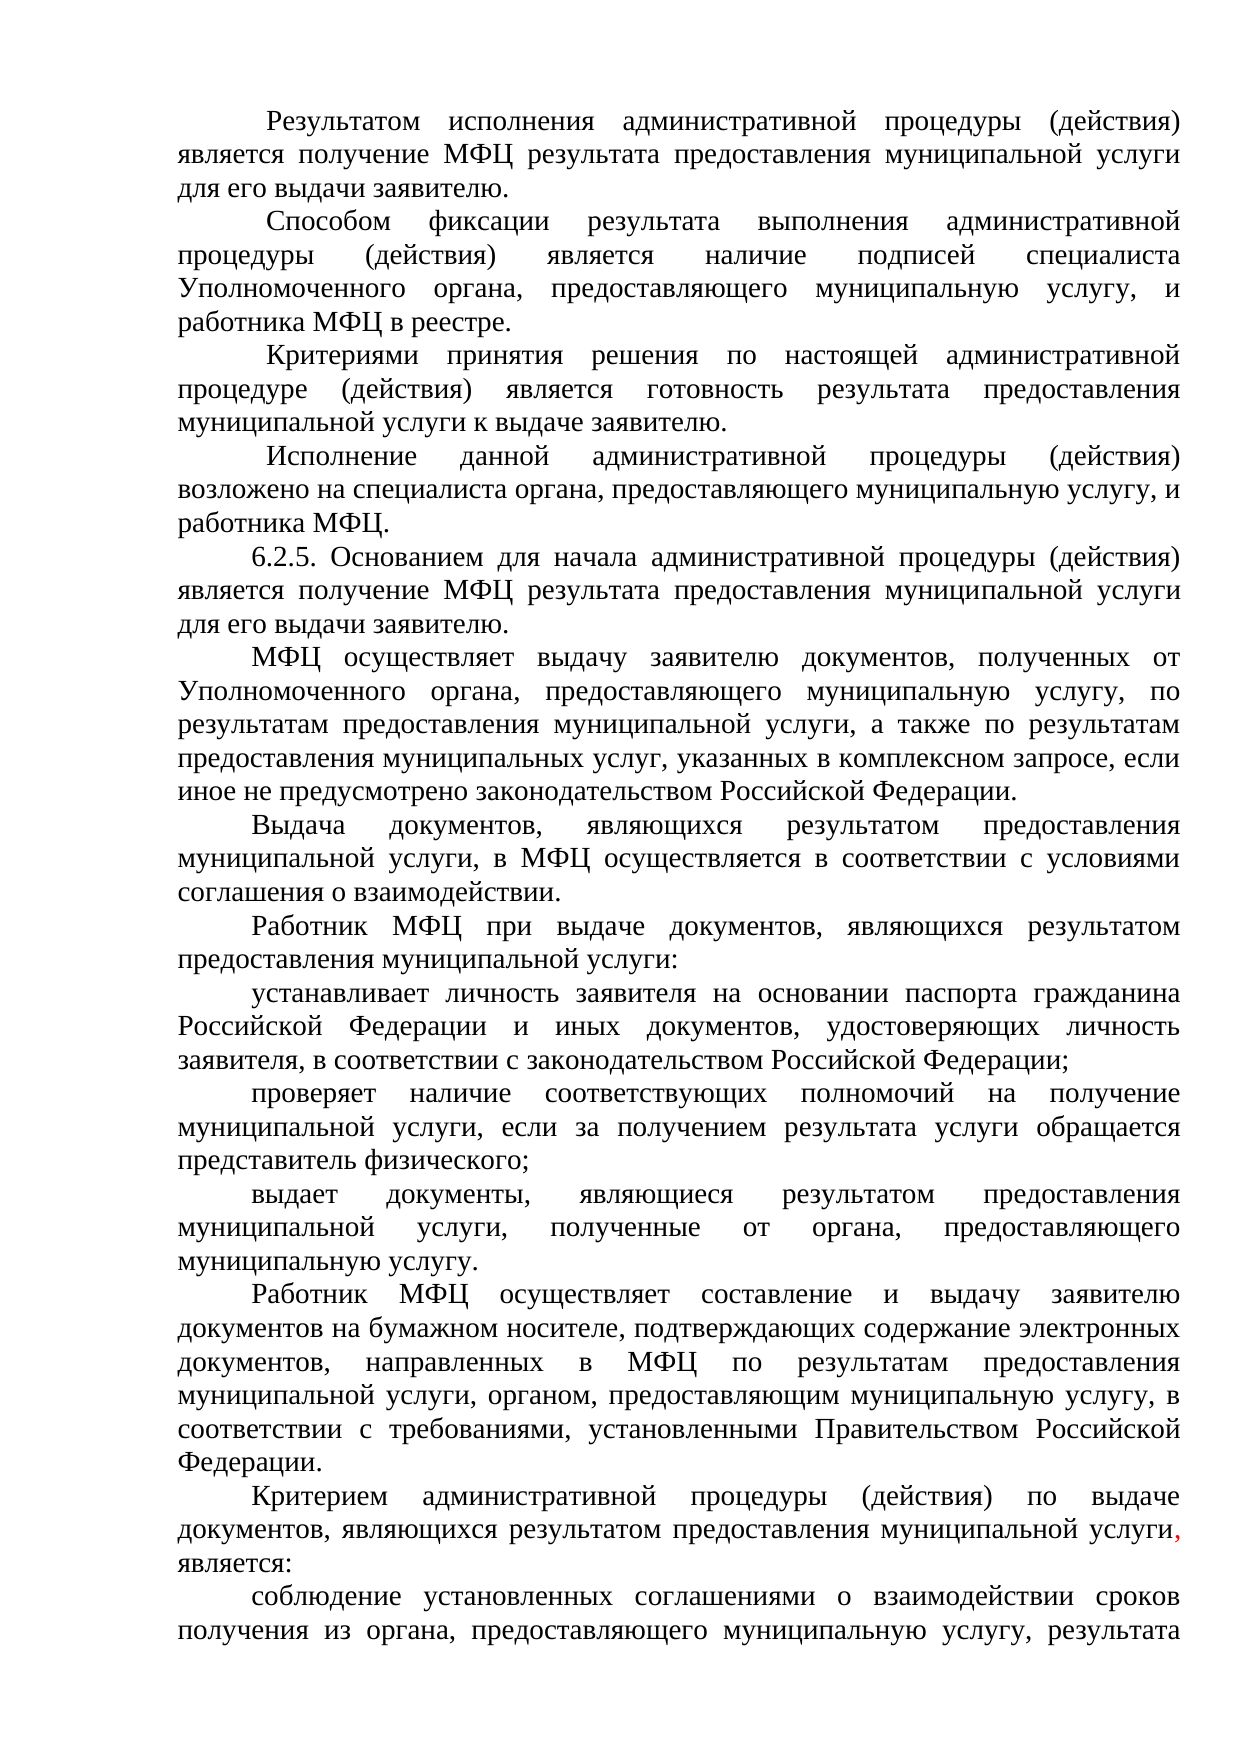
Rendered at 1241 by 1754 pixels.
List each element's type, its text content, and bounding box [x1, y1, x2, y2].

text Критерием административной процедуры (действия) по выдаче документов, являющихся результатом предоставления муниципальной услуги, является: [177, 1478, 1181, 1578]
text Исполнение данной административной процедуры (действия) возложено на специалиста органа, предоставляющего муниципальную услугу, и работника МФЦ. [177, 438, 1181, 539]
text Работник МФЦ осуществляет составление и выдачу заявителю документов на бумажном носителе, подтверждающих содержание электронных документов, направленных в МФЦ по результатам предоставления муниципальной услуги, органом, предоставляющим муниципальную услугу, в соответствии с требованиями, установленными Правительством Российской Федерации. [177, 1277, 1181, 1478]
text проверяет наличие соответствующих полномочий на получение муниципальной услуги, если за получением результата услуги обращается представитель физического; [177, 1075, 1181, 1176]
text 6.2.5. Основанием для начала административной процедуры (действия) является получение МФЦ результата предоставления муниципальной услуги для его выдачи заявителю. [177, 539, 1181, 639]
text устанавливает личность заявителя на основании паспорта гражданина Российской Федерации и иных документов, удостоверяющих личность заявителя, в соответствии с законодательством Российской Федерации; [177, 975, 1181, 1075]
text Результатом исполнения административной процедуры (действия) является получение МФЦ результата предоставления муниципальной услуги для его выдачи заявителю. [177, 103, 1181, 203]
text Способом фиксации результата выполнения административной процедуры (действия) является наличие подписей специалиста Уполномоченного органа, предоставляющего муниципальную услугу, и работника МФЦ в реестре. [177, 203, 1181, 337]
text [177, 1578, 1181, 1646]
text Выдача документов, являющихся результатом предоставления муниципальной услуги, в МФЦ осуществляется в соответствии с условиями соглашения о взаимодействии. [177, 807, 1181, 908]
text Работник МФЦ при выдаче документов, являющихся результатом предоставления муниципальной услуги: [177, 908, 1181, 975]
text МФЦ осуществляет выдачу заявителю документов, полученных от Уполномоченного органа, предоставляющего муниципальную услугу, по результатам предоставления муниципальной услуги, а также по результатам предоставления муниципальных услуг, указанных в комплексном запросе, если иное не предусмотрено законодательством Российской Федерации. [177, 639, 1181, 807]
text выдает документы, являющиеся результатом предоставления муниципальной услуги, полученные от органа, предоставляющего муниципальную услугу. [177, 1176, 1181, 1277]
text Критериями принятия решения по настоящей административной процедуре (действия) является готовность результата предоставления муниципальной услуги к выдаче заявителю. [177, 337, 1181, 438]
